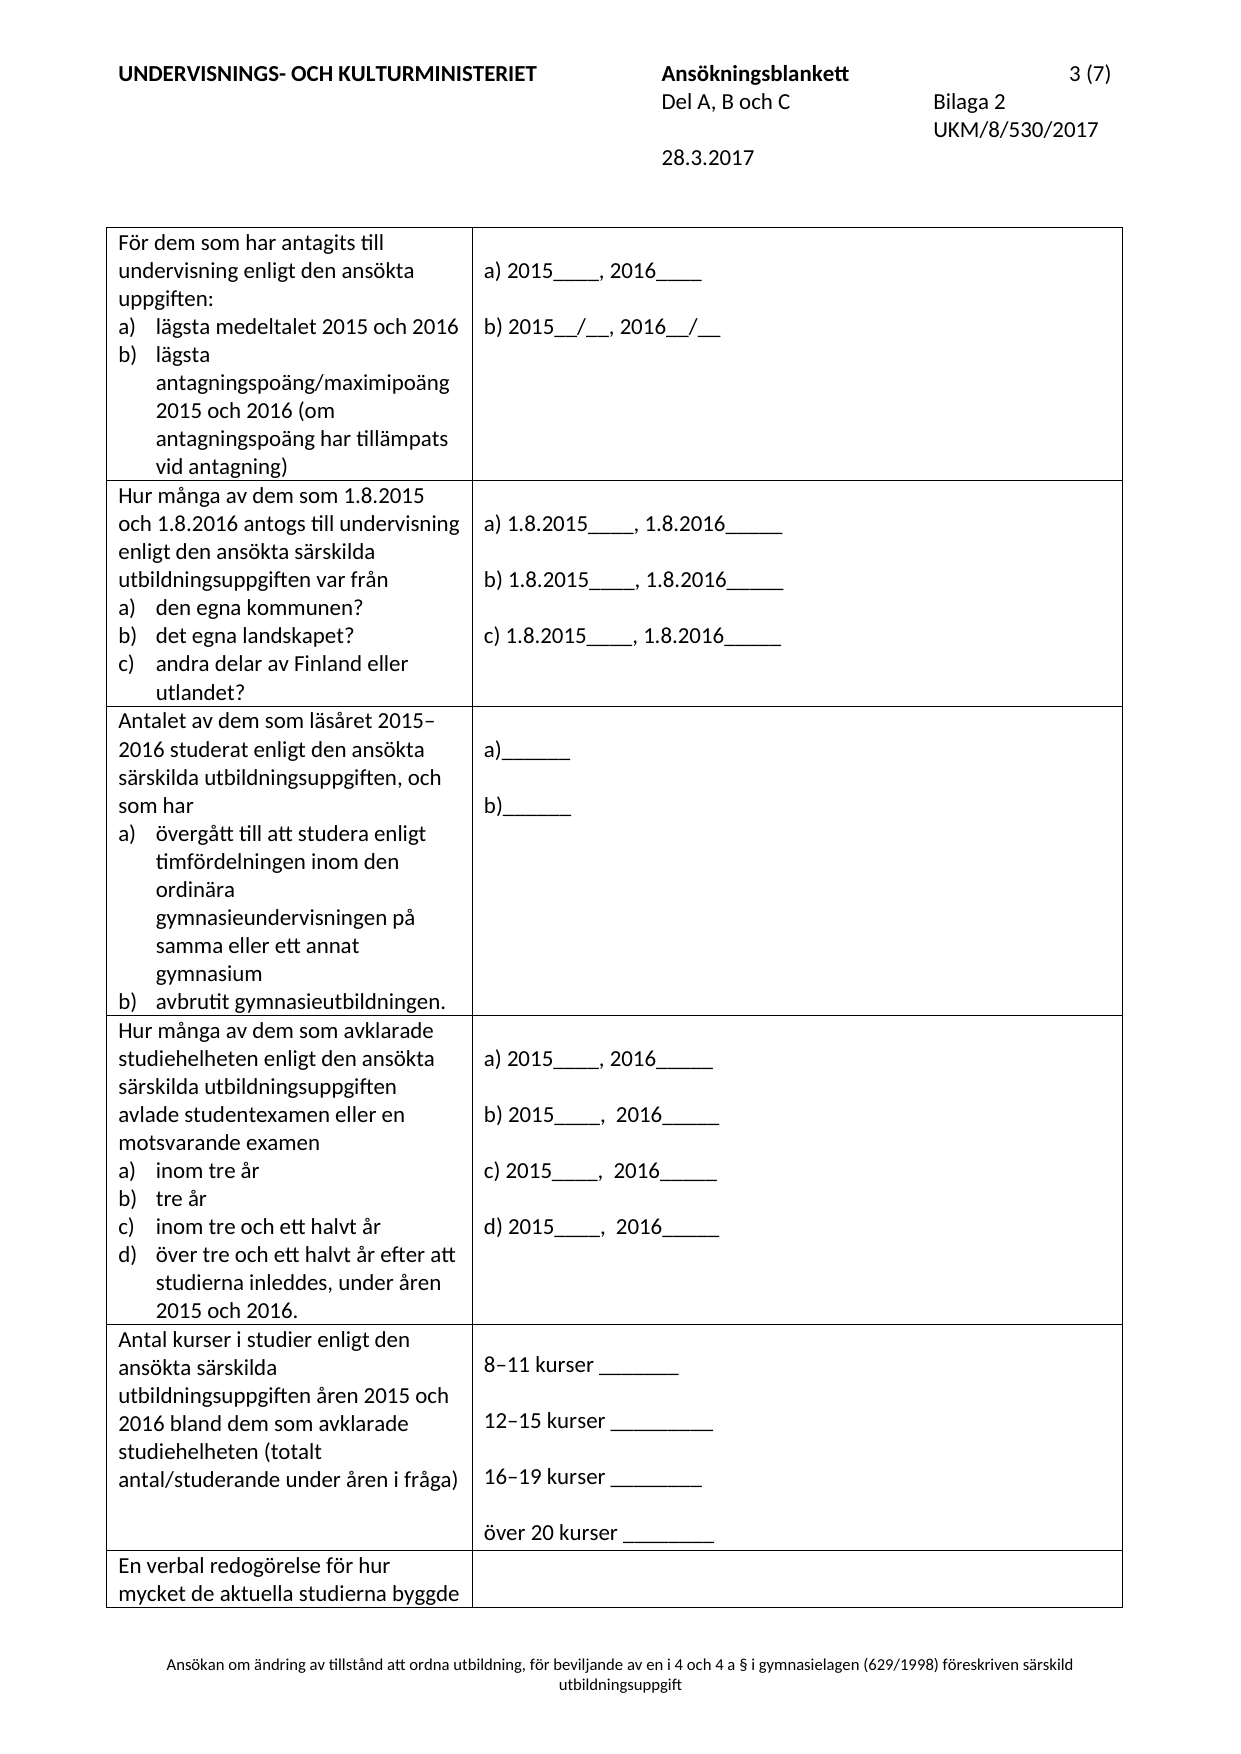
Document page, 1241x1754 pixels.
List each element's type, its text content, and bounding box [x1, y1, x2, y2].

table_cell [473, 1551, 1122, 1607]
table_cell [107, 1551, 472, 1607]
table_cell Hur många av dem som 1.8.2015 och 1.8.2016 antogs till undervisning enligt den ansökta särskilda utbildningsuppgiften var från den egna kommunen? det egna landskapet? andra delar av Finland eller utlandet? [107, 481, 472, 706]
table_cell a) 2015____, 2016_____ b) 2015____, 2016_____ c) 2015____, 2016_____ d) 2015____, 2016_____ [473, 1016, 1122, 1324]
table_cell a)______ b)______ [473, 707, 1122, 1015]
table_cell Antalet av dem som läsåret 2015–2016 studerat enligt den ansökta särskilda utbildningsuppgiften, och som har övergått till att studera enligt timfördelningen inom den ordinära gymnasieundervisningen på samma eller ett annat gymnasium avbrutit gymnasieutbildningen. [107, 707, 472, 1015]
table_cell a) 2015____, 2016____ b) 2015__/__, 2016__/__ [473, 228, 1122, 480]
table_cell 8–11 kurser _______ 12–15 kurser _________ 16–19 kurser ________ över 20 kurser ________ [473, 1325, 1122, 1550]
table_cell a) 1.8.2015____, 1.8.2016_____ b) 1.8.2015____, 1.8.2016_____ c) 1.8.2015____, 1.8.2016_____ [473, 481, 1122, 706]
table_cell Hur många av dem som avklarade studiehelheten enligt den ansökta särskilda utbildningsuppgiften avlade studentexamen eller en motsvarande examen inom tre år tre år inom tre och ett halvt år över tre och ett halvt år efter att studierna inleddes, under åren 2015 och 2016. [107, 1016, 472, 1324]
table_cell För dem som har antagits till undervisning enligt den ansökta uppgiften: lägsta medeltalet 2015 och 2016 lägsta antagningspoäng/maximipoäng 2015 och 2016 (om antagningspoäng har tillämpats vid antagning) [107, 228, 472, 480]
table_cell Antal kurser i studier enligt den ansökta särskilda utbildningsuppgiften åren 2015 och 2016 bland dem som avklarade studiehelheten (totalt antal/studerande under åren i fråga) [107, 1325, 472, 1550]
